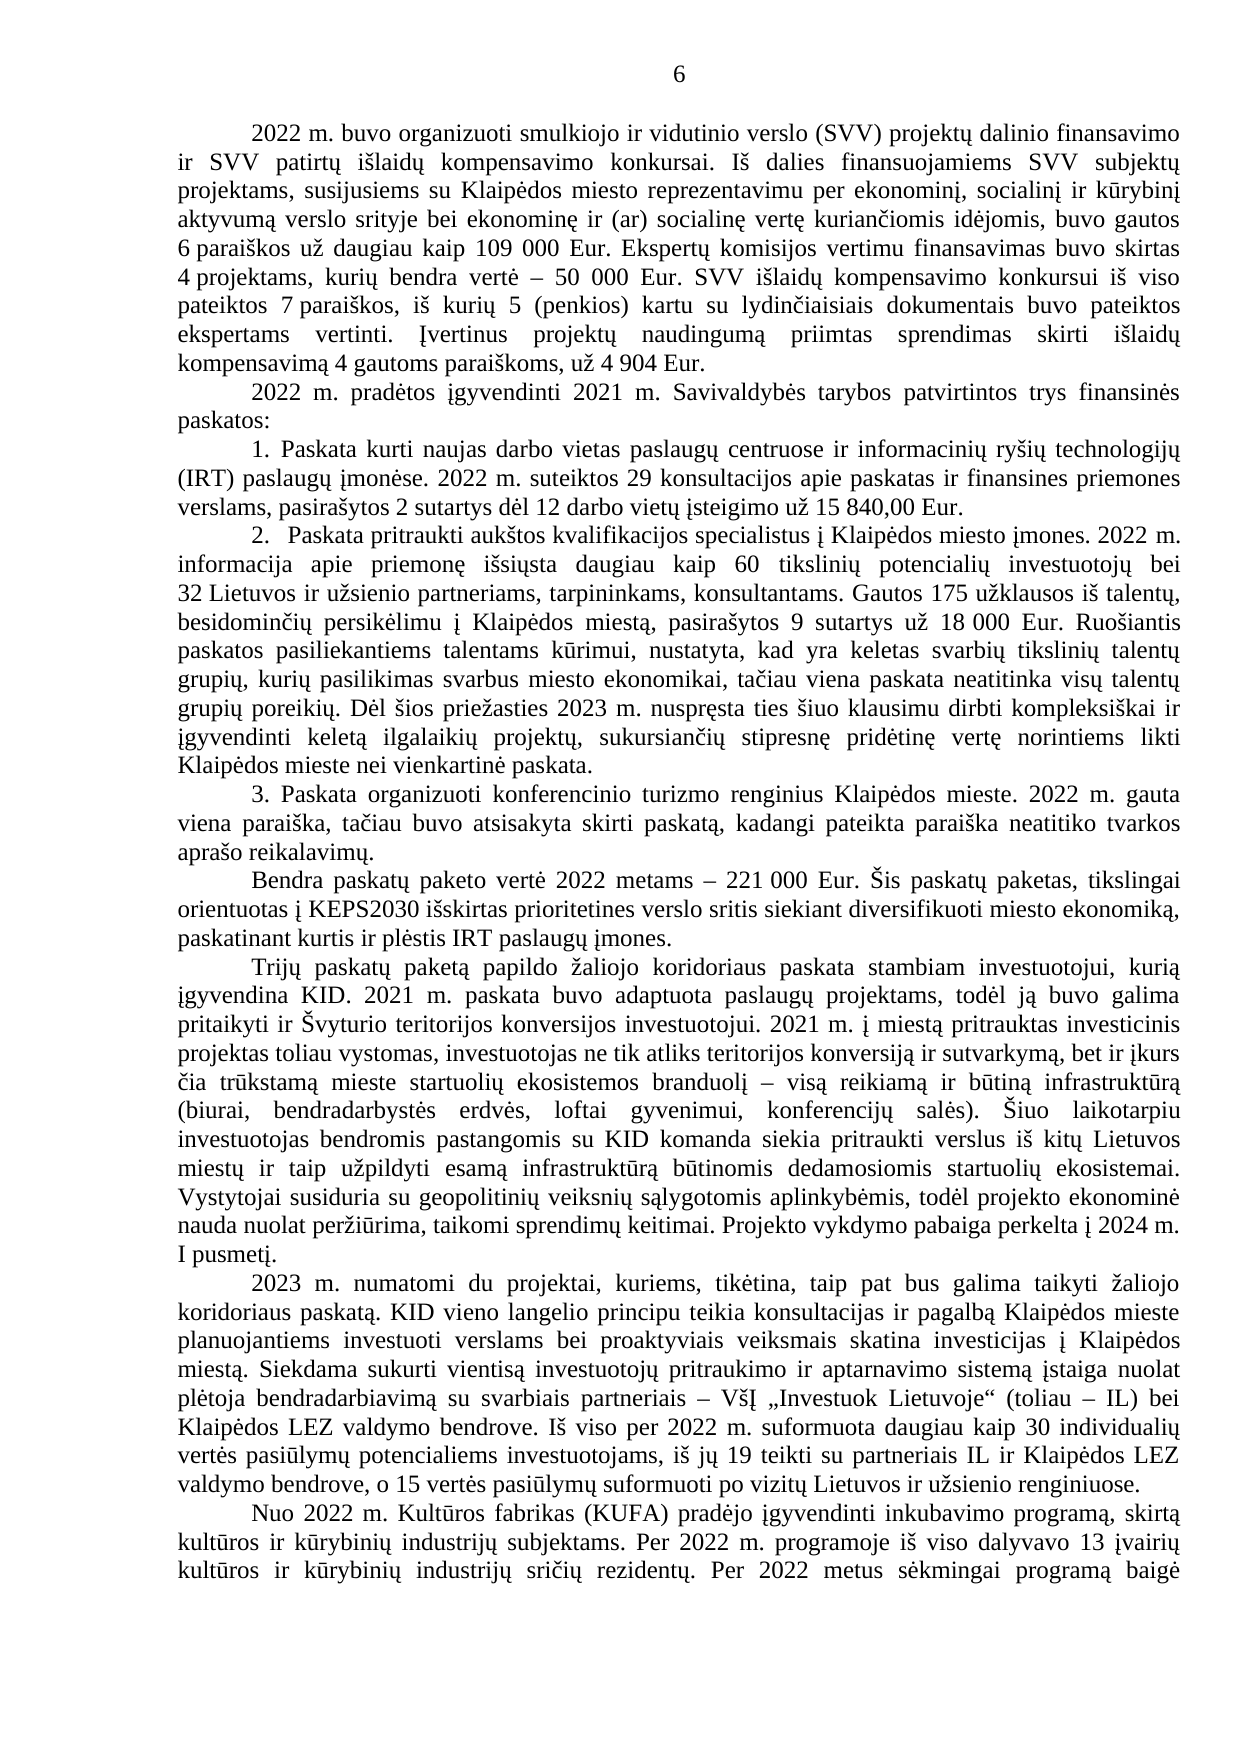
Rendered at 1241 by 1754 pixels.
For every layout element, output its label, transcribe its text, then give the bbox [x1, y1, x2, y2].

list Paskata organizuoti konferencinio turizmo renginius Klaipėdos mieste. 2022 m. gauta viena paraiška, tačiau buvo atsisakyta skirti paskatą, kadangi pateikta paraiška neatitiko tvarkos aprašo reikalavimų. [177, 779, 1181, 866]
list Paskata kurti naujas darbo vietas paslaugų centruose ir informacinių ryšių technologijų (IRT) paslaugų įmonėse. 2022 m. suteiktos 29 konsultacijos apie paskatas ir finansines priemones verslams, pasirašytos 2 sutartys dėl 12 darbo vietų įsteigimo už 15 840,00 Eur. [177, 434, 1181, 521]
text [177, 1498, 1181, 1584]
text 2022 m. pradėtos įgyvendinti 2021 m. Savivaldybės tarybos patvirtintos trys finansinės paskatos: [177, 377, 1181, 434]
text Trijų paskatų paketą papildo žaliojo koridoriaus paskata stambiam investuotojui, kurią įgyvendina KID. 2021 m. paskata buvo adaptuota paslaugų projektams, todėl ją buvo galima pritaikyti ir Švyturio teritorijos konversijos investuotojui. 2021 m. į miestą pritrauktas investicinis projektas toliau vystomas, investuotojas ne tik atliks teritorijos konversiją ir sutvarkymą, bet ir įkurs čia trūkstamą mieste startuolių ekosistemos branduolį – visą reikiamą ir būtiną infrastruktūrą (biurai, bendradarbystės erdvės, loftai gyvenimui, konferencijų salės). Šiuo laikotarpiu investuotojas bendromis pastangomis su KID komanda siekia pritraukti verslus iš kitų Lietuvos miestų ir taip užpildyti esamą infrastruktūrą būtinomis dedamosiomis startuolių ekosistemai. Vystytojai susiduria su geopolitinių veiksnių sąlygotomis aplinkybėmis, todėl projekto ekonominė nauda nuolat peržiūrima, taikomi sprendimų keitimai. Projekto vykdymo pabaiga perkelta į 2024 m. I pusmetį. [177, 952, 1181, 1268]
text 2023 m. numatomi du projektai, kuriems, tikėtina, taip pat bus galima taikyti žaliojo koridoriaus paskatą. KID vieno langelio principu teikia konsultacijas ir pagalbą Klaipėdos mieste planuojantiems investuoti verslams bei proaktyviais veiksmais skatina investicijas į Klaipėdos miestą. Siekdama sukurti vientisą investuotojų pritraukimo ir aptarnavimo sistemą įstaiga nuolat plėtoja bendradarbiavimą su svarbiais partneriais – VšĮ „Investuok Lietuvoje“ (toliau – IL) bei Klaipėdos LEZ valdymo bendrove. Iš viso per 2022 m. suformuota daugiau kaip 30 individualių vertės pasiūlymų potencialiems investuotojams, iš jų 19 teikti su partneriais IL ir Klaipėdos LEZ valdymo bendrove, o 15 vertės pasiūlymų suformuoti po vizitų Lietuvos ir užsienio renginiuose. [177, 1268, 1181, 1498]
list Paskata pritraukti aukštos kvalifikacijos specialistus į Klaipėdos miesto įmones. 2022 m. informacija apie priemonę išsiųsta daugiau kaip 60 tikslinių potencialių investuotojų bei 32 Lietuvos ir užsienio partneriams, tarpininkams, konsultantams. Gautos 175 užklausos iš talentų, besidominčių persikėlimu į Klaipėdos miestą, pasirašytos 9 sutartys už 18 000 Eur. Ruošiantis paskatos pasiliekantiems talentams kūrimui, nustatyta, kad yra keletas svarbių tikslinių talentų grupių, kurių pasilikimas svarbus miesto ekonomikai, tačiau viena paskata neatitinka visų talentų grupių poreikių. Dėl šios priežasties 2023 m. nuspręsta ties šiuo klausimu dirbti kompleksiškai ir įgyvendinti keletą ilgalaikių projektų, sukursiančių stipresnę pridėtinę vertę norintiems likti Klaipėdos mieste nei vienkartinė paskata. [177, 521, 1181, 779]
text Bendra paskatų paketo vertė 2022 metams – 221 000 Eur. Šis paskatų paketas, tikslingai orientuotas į KEPS2030 išskirtas prioritetines verslo sritis siekiant diversifikuoti miesto ekonomiką, paskatinant kurtis ir plėstis IRT paslaugų įmones. [177, 866, 1181, 952]
text 2022 m. buvo organizuoti smulkiojo ir vidutinio verslo (SVV) projektų dalinio finansavimo ir SVV patirtų išlaidų kompensavimo konkursai. Iš dalies finansuojamiems SVV subjektų projektams, susijusiems su Klaipėdos miesto reprezentavimu per ekonominį, socialinį ir kūrybinį aktyvumą verslo srityje bei ekonominę ir (ar) socialinę vertę kuriančiomis idėjomis, buvo gautos 6 paraiškos už daugiau kaip 109 000 Eur. Ekspertų komisijos vertimu finansavimas buvo skirtas 4 projektams, kurių bendra vertė – 50 000 Eur. SVV išlaidų kompensavimo konkursui iš viso pateiktos 7 paraiškos, iš kurių 5 (penkios) kartu su lydinčiaisiais dokumentais buvo pateiktos ekspertams vertinti. Įvertinus projektų naudingumą priimtas sprendimas skirti išlaidų kompensavimą 4 gautoms paraiškoms, už 4 904 Eur. [177, 118, 1181, 377]
